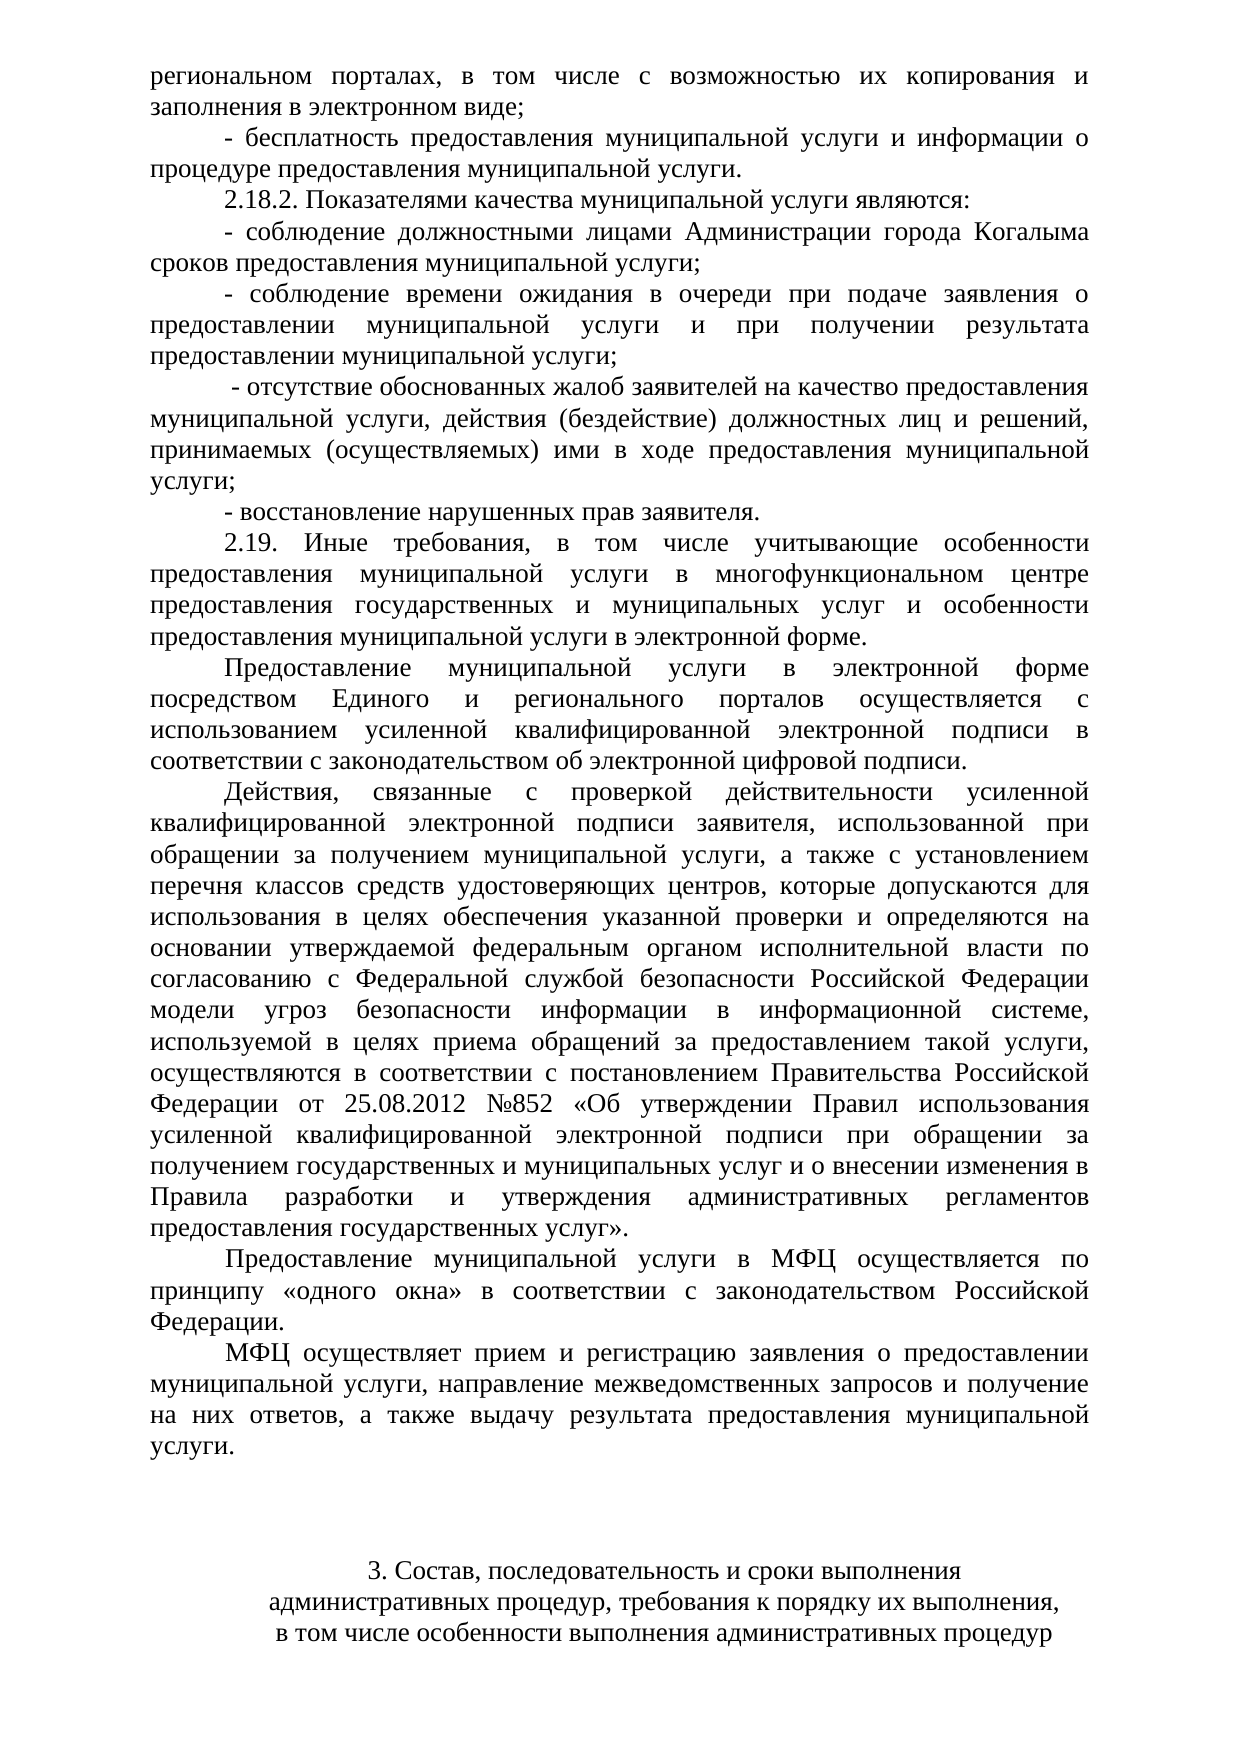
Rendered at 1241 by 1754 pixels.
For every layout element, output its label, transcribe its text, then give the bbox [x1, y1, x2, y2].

text Действия, связанные с проверкой действительности усиленной квалифицированной электронной подписи заявителя, использованной при обращении за получением муниципальной услуги, а также с установлением перечня классов средств удостоверяющих центров, которые допускаются для использования в целях обеспечения указанной проверки и определяются на основании утверждаемой федеральным органом исполнительной власти по согласованию с Федеральной службой безопасности Российской Федерации модели угроз безопасности информации в информационной системе, используемой в целях приема обращений за предоставлением такой услуги, осуществляются в соответствии с постановлением Правительства Российской Федерации от 25.08.2012 №852 «Об утверждении Правил использования усиленной квалифицированной электронной подписи при обращении за получением государственных и муниципальных услуг и о внесении изменения в Правила разработки и утверждения административных регламентов предоставления государственных услуг». [150, 775, 1090, 1243]
text административных процедур, требования к порядку их выполнения, [165, 1585, 1090, 1616]
text 2.19. Иные требования, в том числе учитывающие особенности предоставления муниципальной услуги в многофункциональном центре предоставления государственных и муниципальных услуг и особенности предоставления муниципальной услуги в электронной форме. [150, 526, 1090, 651]
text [150, 59, 1090, 121]
text - бесплатность предоставления муниципальной услуги и информации о процедуре предоставления муниципальной услуги. [150, 121, 1090, 184]
text - отсутствие обоснованных жалоб заявителей на качество предоставления муниципальной услуги, действия (бездействие) должностных лиц и решений, принимаемых (осуществляемых) ими в ходе предоставления муниципальной услуги; [150, 371, 1090, 495]
text 3. Состав, последовательность и сроки выполнения [165, 1554, 1090, 1585]
text - соблюдение должностными лицами Администрации города Когалыма сроков предоставления муниципальной услуги; [150, 215, 1090, 277]
text в том числе особенности выполнения административных процедур [165, 1616, 1090, 1647]
text Предоставление муниципальной услуги в электронной форме посредством Единого и регионального порталов осуществляется с использованием усиленной квалифицированной электронной подписи в соответствии с законодательством об электронной цифровой подписи. [150, 651, 1090, 775]
text Предоставление муниципальной услуги в МФЦ осуществляется по принципу «одного окна» в соответствии с законодательством Российской Федерации. [150, 1243, 1090, 1336]
text - восстановление нарушенных прав заявителя. [150, 495, 1090, 526]
text - соблюдение времени ожидания в очереди при подаче заявления о предоставлении муниципальной услуги и при получении результата предоставлении муниципальной услуги; [150, 277, 1090, 371]
text 2.18.2. Показателями качества муниципальной услуги являются: [150, 184, 1090, 215]
text МФЦ осуществляет прием и регистрацию заявления о предоставлении муниципальной услуги, направление межведомственных запросов и получение на них ответов, а также выдачу результата предоставления муниципальной услуги. [150, 1336, 1090, 1461]
